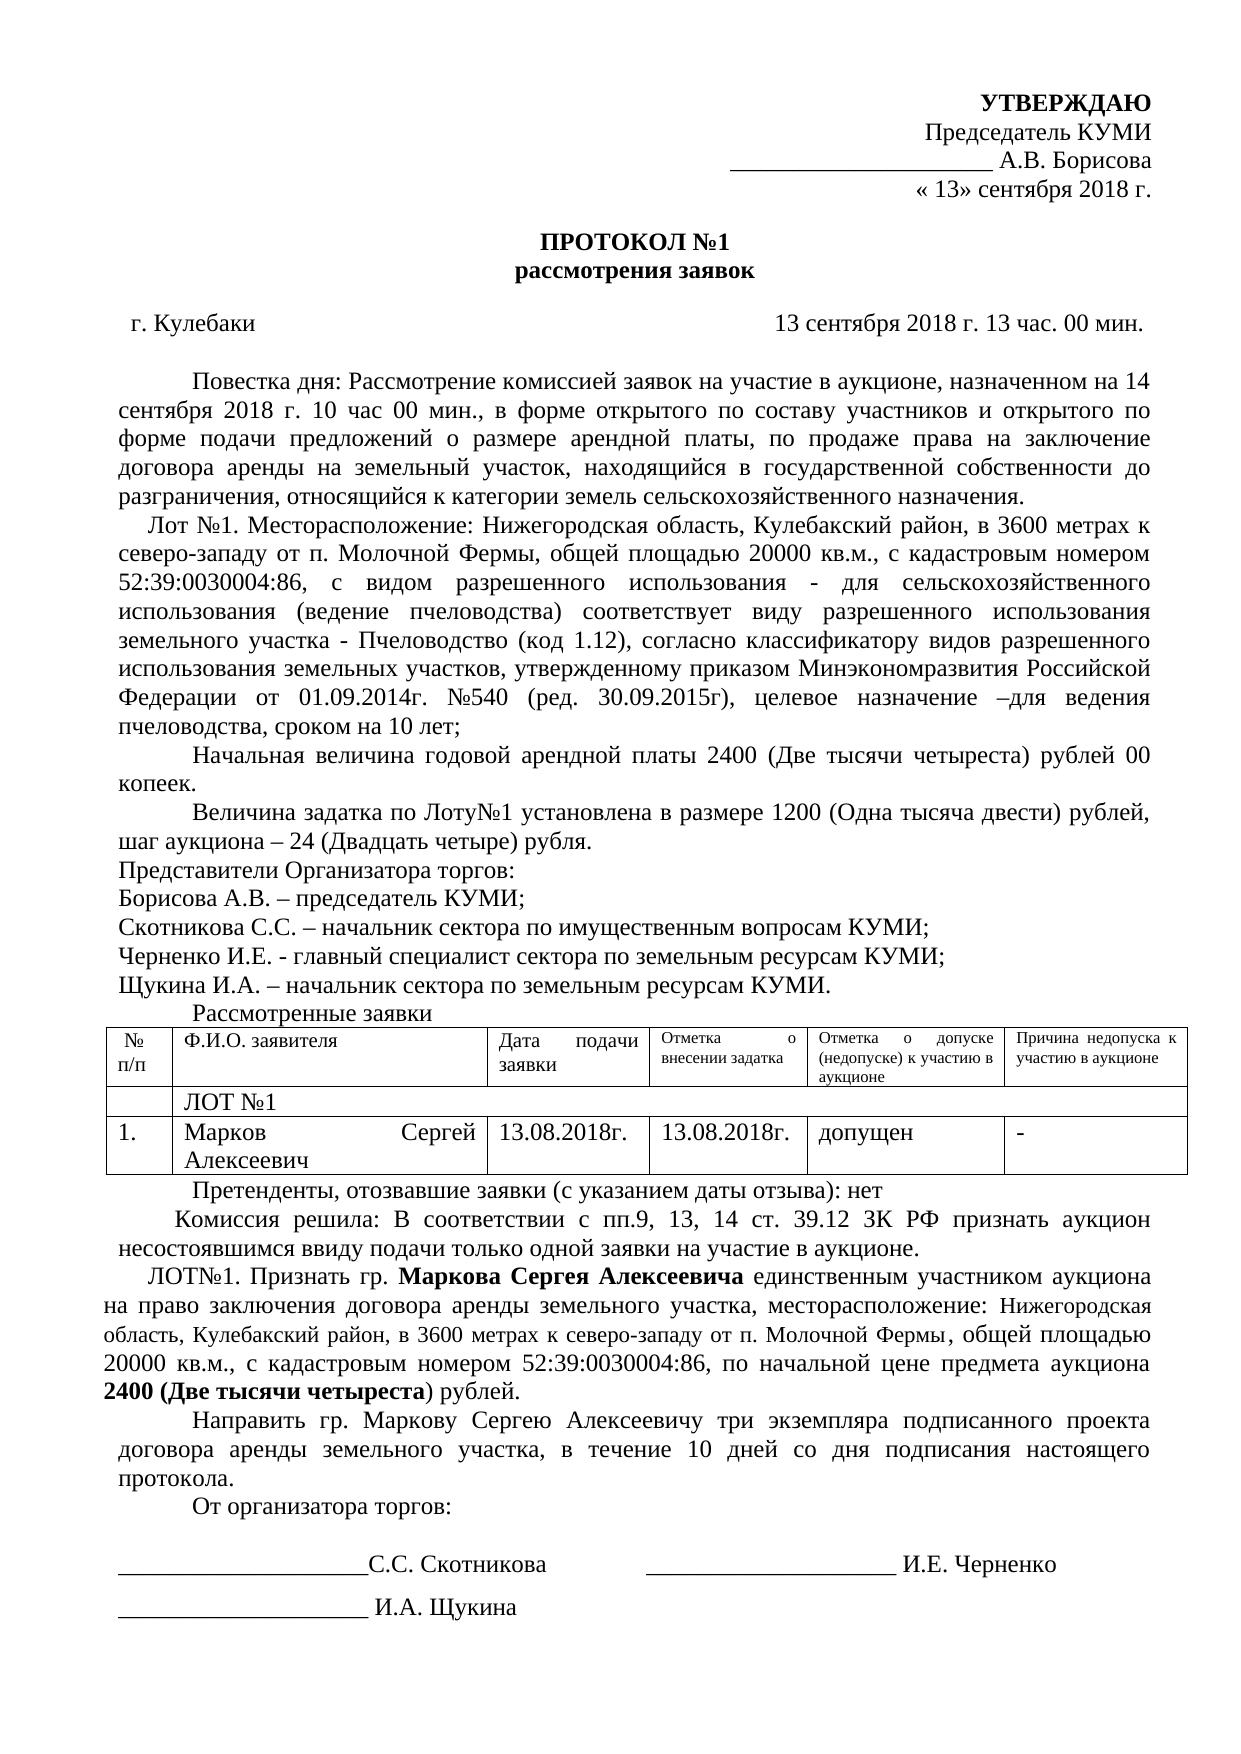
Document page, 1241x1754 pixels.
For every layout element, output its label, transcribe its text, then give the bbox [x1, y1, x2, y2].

text Величина задатка по Лоту№1 установлена в размере 1200 (Одна тысяча двести) рублей, шаг аукциона – 24 (Двадцать четыре) рубля. [118, 797, 1152, 855]
text От организатора торгов: [118, 1491, 1152, 1520]
table_cell допущен [808, 1117, 1004, 1174]
text ЛОТ№1. Признать гр. Маркова Сергея Алексеевича единственным участником аукциона на право заключения договора аренды земельного участка, месторасположение: Нижегородская область, Кулебакский район, в 3600 метрах к северо-западу от п. Молочной Фермы, общей площадью 20000 кв.м., с кадастровым номером 52:39:0030004:86, по начальной цене предмета аукциона 2400 (Две тысячи четыреста) рублей. [103, 1261, 1152, 1405]
table_cell - [1005, 1117, 1187, 1174]
text Председатель КУМИ [118, 117, 1152, 145]
text Щукина И.А. – начальник сектора по земельным ресурсам КУМИ. [118, 970, 1152, 998]
table_header Отметка о внесении задатка [650, 1028, 807, 1086]
table_header Причина недопуска к участию в аукционе [1005, 1028, 1187, 1086]
table_header Ф.И.О. заявителя [173, 1028, 487, 1086]
text Черненко И.Е. - главный специалист сектора по земельным ресурсам КУМИ; [118, 941, 1152, 970]
table_header ____________________С.С. Скотникова ____________________ И.А. Щукина [107, 1549, 635, 1649]
text Комиссия решила: В соответствии с пп.9, 13, 14 ст. 39.12 ЗК РФ признать аукцион несостоявшимся ввиду подачи только одной заявки на участие в аукционе. [118, 1204, 1152, 1261]
table_header Отметка о допуске (недопуске) к участию в аукционе [808, 1028, 1004, 1086]
table_header Дата подачи заявки [488, 1028, 649, 1086]
table_header ____________________ И.Е. Черненко [635, 1549, 1163, 1649]
table_cell 13.08.2018г. [488, 1117, 649, 1174]
text Борисова А.В. – председатель КУМИ; [118, 883, 1152, 912]
text Представители Организатора торгов: [118, 855, 1152, 883]
text Претенденты, отозвавшие заявки (с указанием даты отзыва): нет [118, 1175, 1152, 1204]
subtitle ПРОТОКОЛ №1 [118, 227, 1152, 256]
text Начальная величина годовой арендной платы 2400 (Две тысячи четыреста) рублей 00 копеек. [118, 740, 1152, 797]
text « 13» сентября 2018 г. [118, 174, 1152, 203]
text Скотникова С.С. – начальник сектора по имущественным вопросам КУМИ; [118, 912, 1152, 941]
text Повестка дня: Рассмотрение комиссией заявок на участие в аукционе, назначенном на 14 сентября 2018 г. 10 час 00 мин., в форме открытого по составу участников и открытого по форме подачи предложений о размере арендной платы, по продаже права на заключение договора аренды на земельный участок, находящийся в государственной собственности до разграничения, относящийся к категории земель сельскохозяйственного назначения. [118, 366, 1152, 510]
text рассмотрения заявок [118, 256, 1152, 284]
table_cell 13.08.2018г. [650, 1117, 807, 1174]
table_cell ЛОТ №1 [173, 1087, 1187, 1116]
table_cell Марков Сергей Алексеевич [173, 1117, 487, 1174]
table_header № п/п [107, 1028, 172, 1086]
text г. Кулебаки 13 сентября 2018 г. 13 час. 00 мин. [118, 308, 1152, 337]
text _____________________ А.В. Борисова [118, 145, 1152, 174]
text Лот №1. Месторасположение: Нижегородская область, Кулебакский район, в 3600 метрах к северо-западу от п. Молочной Фермы, общей площадью 20000 кв.м., с кадастровым номером 52:39:0030004:86, с видом разрешенного использования - для сельскохозяйственного использования (ведение пчеловодства) соответствует виду разрешенного использования земельного участка - Пчеловодство (код 1.12), согласно классификатору видов разрешенного использования земельных участков, утвержденному приказом Минэкономразвития Российской Федерации от 01.09.2014г. №540 (ред. 30.09.2015г), целевое назначение –для ведения пчеловодства, сроком на 10 лет; [118, 510, 1152, 740]
table_cell [107, 1087, 172, 1116]
table_cell 1. [107, 1117, 172, 1174]
text Направить гр. Маркову Сергею Алексеевичу три экземпляра подписанного проекта договора аренды земельного участка, в течение 10 дней со дня подписания настоящего протокола. [118, 1405, 1152, 1491]
subtitle УТВЕРЖДАЮ [118, 88, 1152, 117]
text Рассмотренные заявки [118, 998, 1152, 1027]
